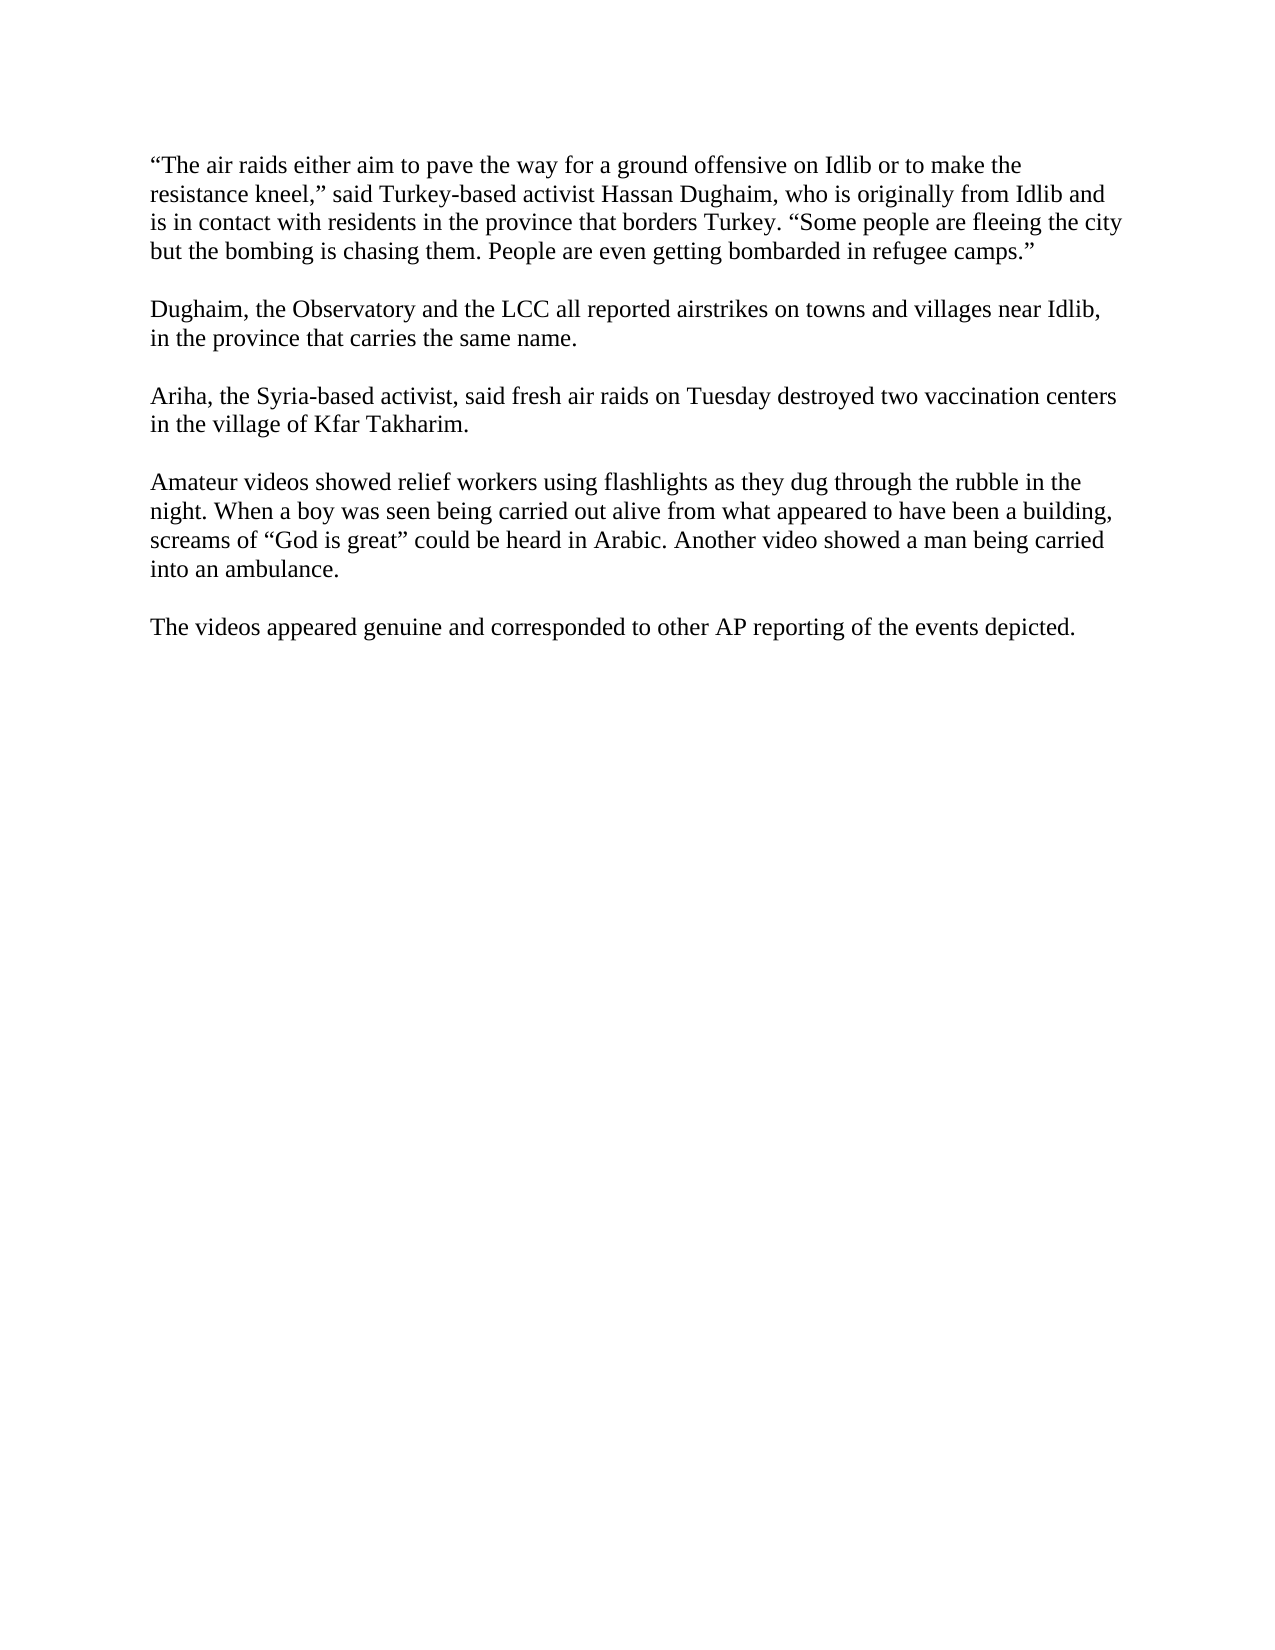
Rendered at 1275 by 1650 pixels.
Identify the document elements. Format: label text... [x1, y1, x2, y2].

text The videos appeared genuine and corresponded to other AP reporting of the events depicted. [150, 612, 1125, 640]
text Amateur videos showed relief workers using flashlights as they dug through the rubble in the night. When a boy was seen being carried out alive from what appeared to have been a building, screams of “God is great” could be heard in Arabic. Another video showed a man being carried into an ambulance. [150, 467, 1125, 582]
text Ariha, the Syria-based activist, said fresh air raids on Tuesday destroyed two vaccination centers in the village of Kfar Takharim. [150, 381, 1125, 438]
text “The air raids either aim to pave the way for a ground offensive on Idlib or to make the resistance kneel,” said Turkey-based activist Hassan Dughaim, who is originally from Idlib and is in contact with residents in the province that borders Turkey. “Some people are fleeing the city but the bombing is chasing them. People are even getting bombarded in refugee camps.” [150, 150, 1125, 265]
text Dughaim, the Observatory and the LCC all reported airstrikes on towns and villages near Idlib, in the province that carries the same name. [150, 294, 1125, 352]
